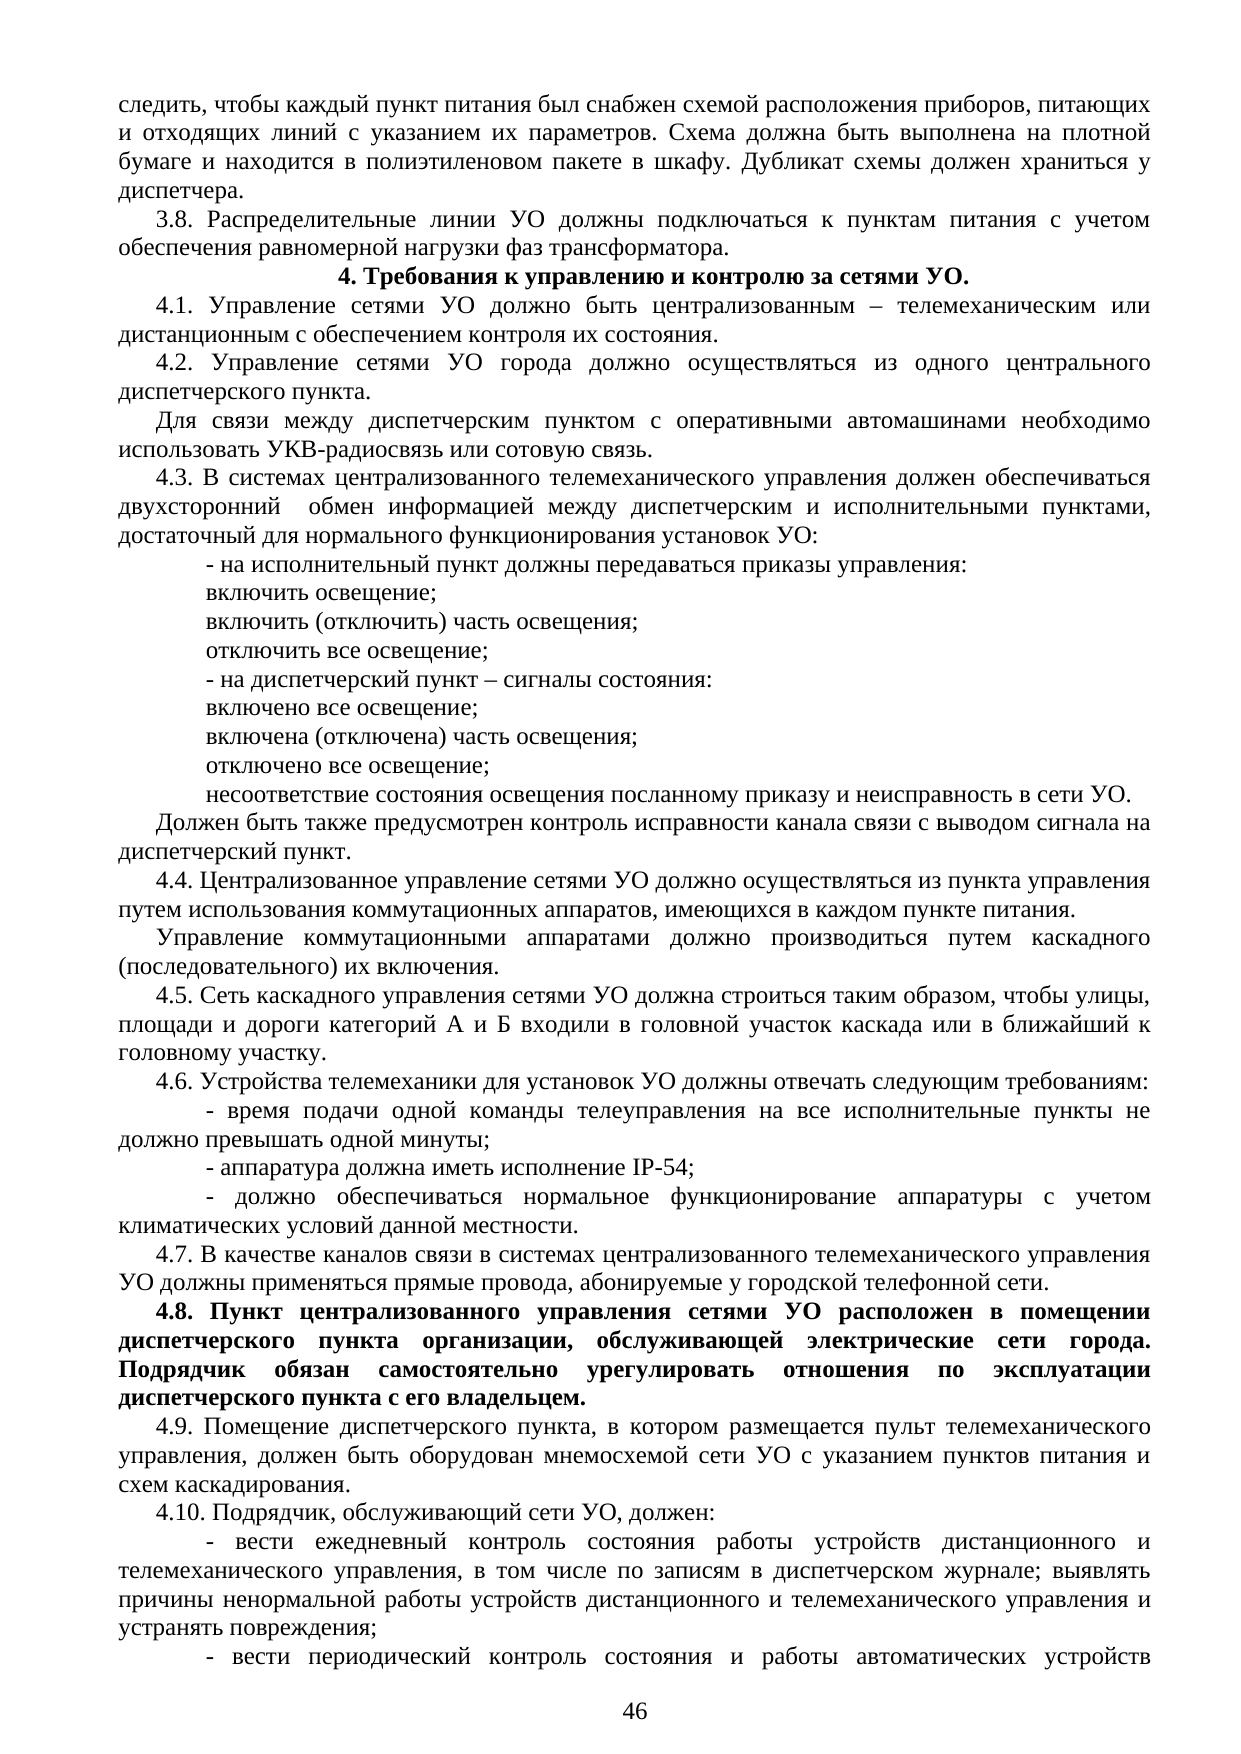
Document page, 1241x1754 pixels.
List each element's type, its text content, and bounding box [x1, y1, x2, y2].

text отключено все освещение; [118, 750, 1152, 779]
text - вести ежедневный контроль состояния работы устройств дистанционного и телемеханического управления, в том числе по записям в диспетчерском журнале; выявлять причины ненормальной работы устройств дистанционного и телемеханического управления и устранять повреждения; [118, 1526, 1152, 1641]
text несоответствие состояния освещения посланному приказу и неисправность в сети УО. [118, 779, 1152, 807]
text - на диспетчерский пункт – сигналы состояния: [118, 664, 1152, 692]
text - на исполнительный пункт должны передаваться приказы управления: [118, 549, 1152, 577]
text включить (отключить) часть освещения; [118, 606, 1152, 635]
text - должно обеспечиваться нормальное функционирование аппаратуры с учетом климатических условий данной местности. [118, 1181, 1152, 1239]
text 3.8. Распределительные линии УО должны подключаться к пунктам питания с учетом обеспечения равномерной нагрузки фаз трансформатора. [118, 204, 1152, 261]
text 4.3. В системах централизованного телемеханического управления должен обеспечиваться двухсторонний обмен информацией между диспетчерским и исполнительными пунктами, достаточный для нормального функционирования установок УО: [118, 462, 1152, 549]
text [118, 89, 1152, 204]
text отключить все освещение; [118, 635, 1152, 664]
text 4.1. Управление сетями УО должно быть централизованным – телемеханическим или дистанционным с обеспечением контроля их состояния. [118, 290, 1152, 347]
text 4.7. В качестве каналов связи в системах централизованного телемеханического управления УО должны применяться прямые провода, абонируемые у городской телефонной сети. [118, 1239, 1152, 1296]
text 4.6. Устройства телемеханики для установок УО должны отвечать следующим требованиям: [118, 1066, 1152, 1095]
text включена (отключена) часть освещения; [118, 721, 1152, 750]
text 4.2. Управление сетями УО города должно осуществляться из одного центрального диспетчерского пункта. [118, 347, 1152, 405]
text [118, 1641, 1152, 1670]
text Для связи между диспетчерским пунктом с оперативными автомашинами необходимо использовать УКВ-радиосвязь или сотовую связь. [118, 405, 1152, 462]
text 4.9. Помещение диспетчерского пункта, в котором размещается пульт телемеханического управления, должен быть оборудован мнемосхемой сети УО с указанием пунктов питания и схем каскадирования. [118, 1411, 1152, 1497]
text Управление коммутационными аппаратами должно производиться путем каскадного (последовательного) их включения. [118, 922, 1152, 980]
text - время подачи одной команды телеуправления на все исполнительные пункты не должно превышать одной минуты; [118, 1095, 1152, 1152]
text Должен быть также предусмотрен контроль исправности канала связи с выводом сигнала на диспетчерский пункт. [118, 807, 1152, 865]
text 4. Требования к управлению и контролю за сетями УО. [118, 261, 1152, 290]
text включить освещение; [118, 577, 1152, 606]
text 4.4. Централизованное управление сетями УО должно осуществляться из пункта управления путем использования коммутационных аппаратов, имеющихся в каждом пункте питания. [118, 865, 1152, 922]
text - аппаратура должна иметь исполнение IP-54; [118, 1152, 1152, 1181]
text включено все освещение; [118, 692, 1152, 721]
text 4.8. Пункт централизованного управления сетями УО расположен в помещении диспетчерского пункта организации, обслуживающей электрические сети города. Подрядчик обязан самостоятельно урегулировать отношения по эксплуатации диспетчерского пункта с его владельцем. [118, 1296, 1152, 1411]
text 4.10. Подрядчик, обслуживающий сети УО, должен: [118, 1497, 1152, 1526]
text 4.5. Сеть каскадного управления сетями УО должна строиться таким образом, чтобы улицы, площади и дороги категорий А и Б входили в головной участок каскада или в ближайший к головному участку. [118, 980, 1152, 1066]
